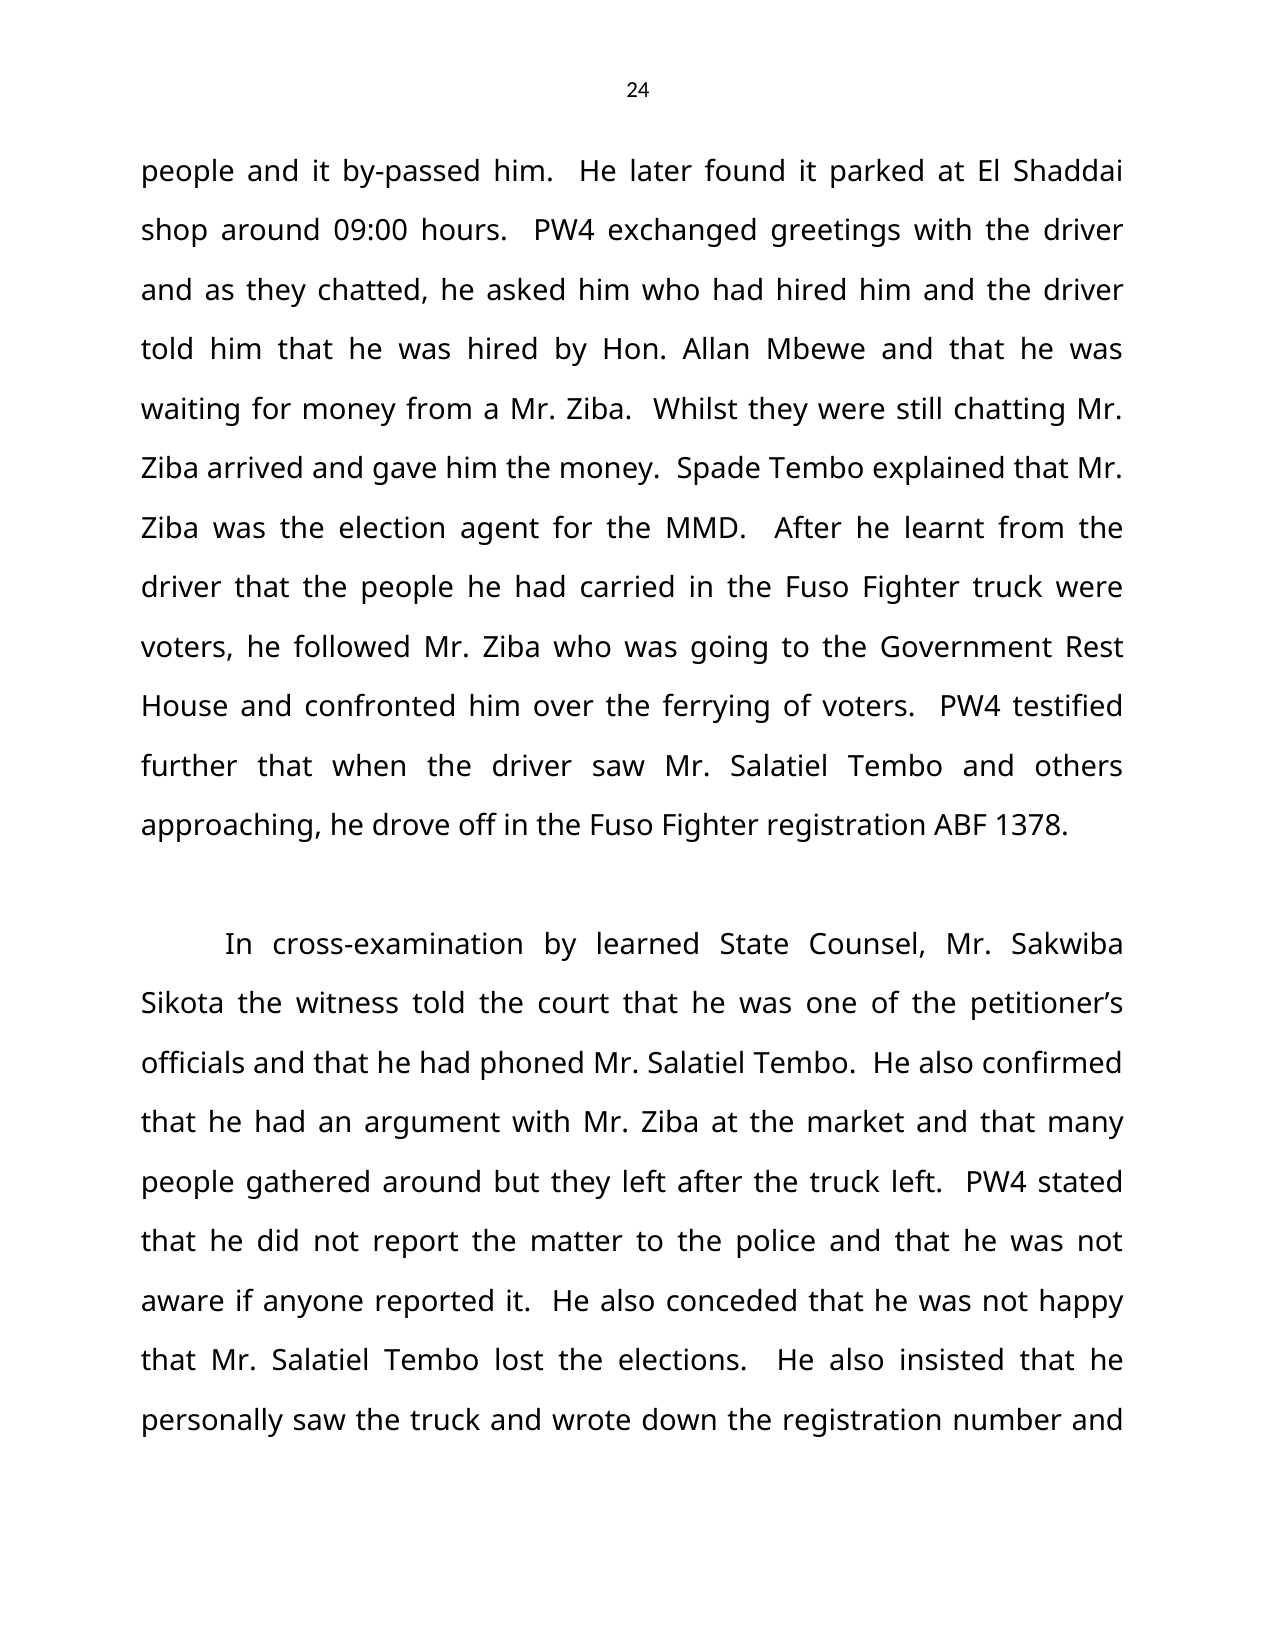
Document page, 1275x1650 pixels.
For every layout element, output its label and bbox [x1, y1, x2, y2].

text [141, 150, 1125, 844]
text [141, 923, 1125, 1439]
